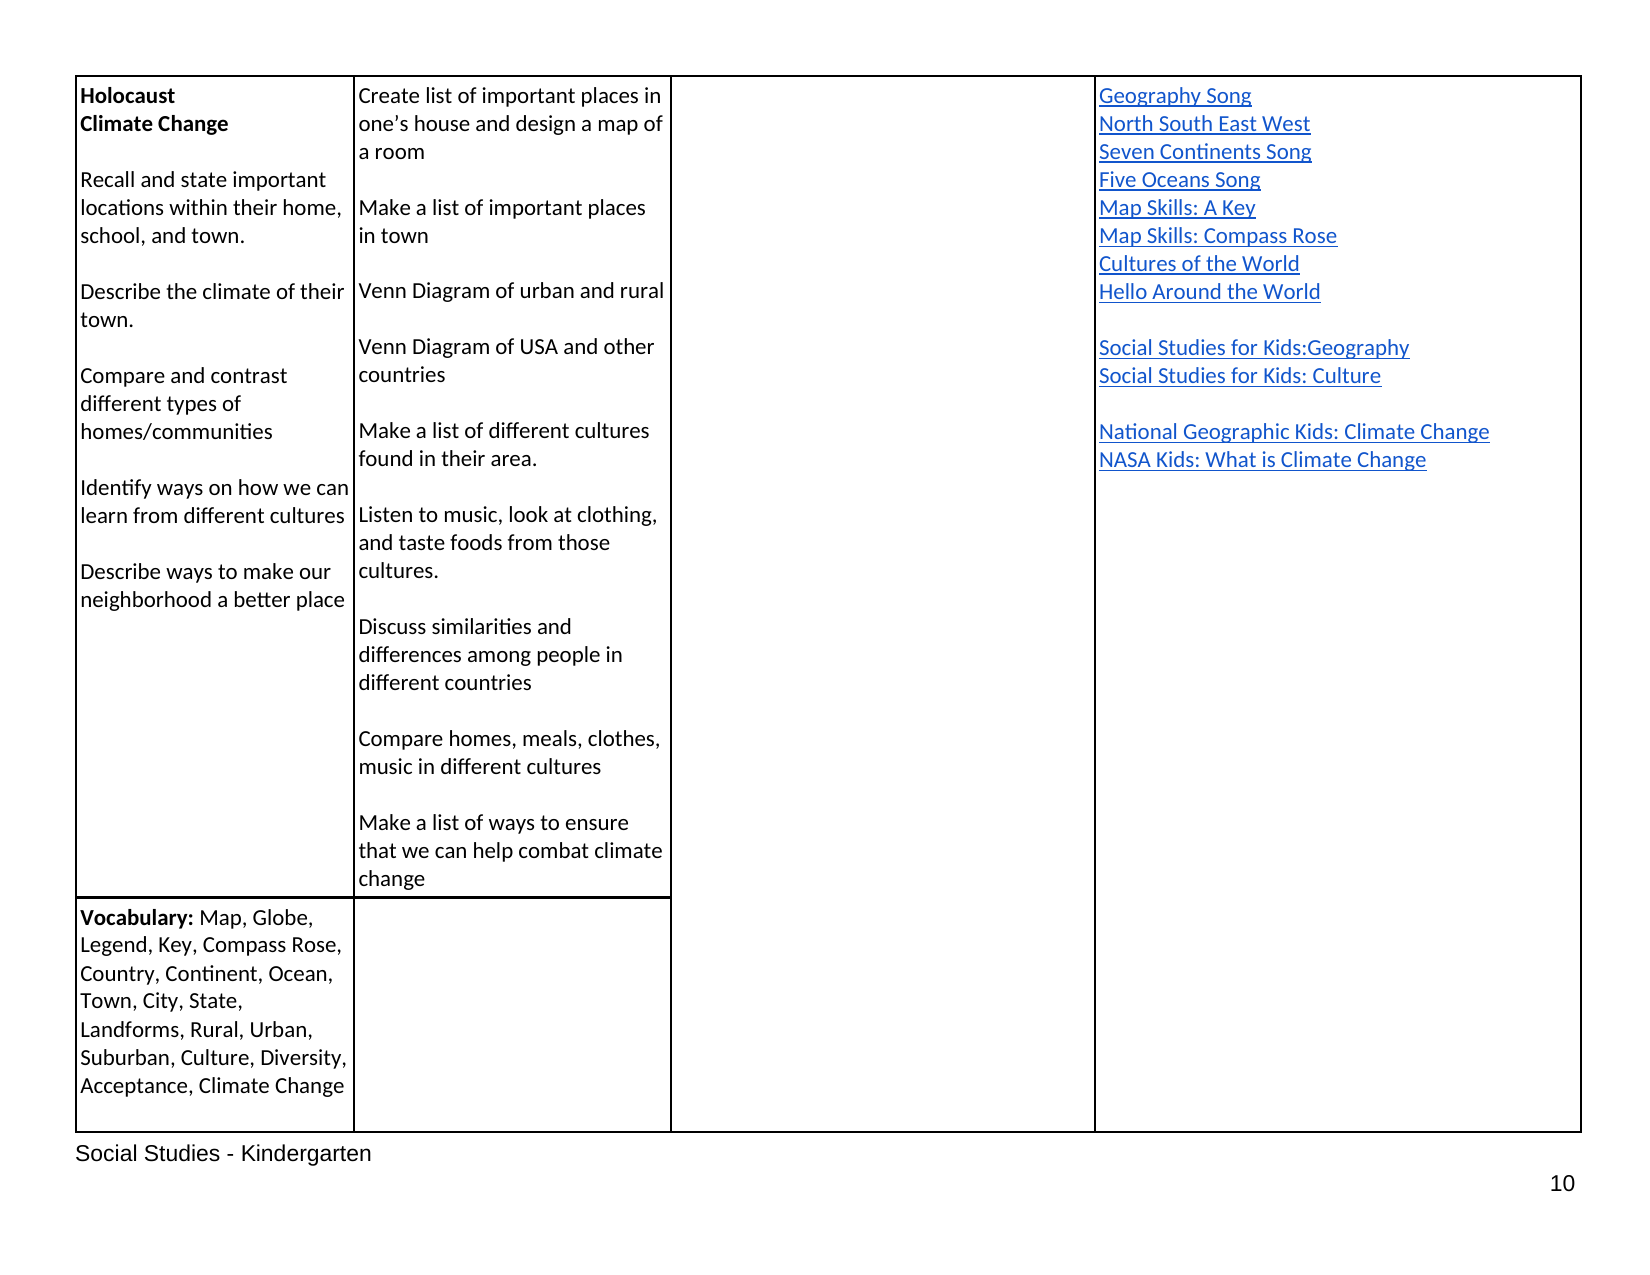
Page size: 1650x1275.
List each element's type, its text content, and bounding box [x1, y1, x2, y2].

table_cell Vocabulary: Map, Globe, Legend, Key, Compass Rose, Country, Continent, Ocean, Town, City, State, Landforms, Rural, Urban, Suburban, Culture, Diversity, Acceptance, Climate Change [77, 899, 353, 1131]
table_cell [77, 77, 353, 896]
table_cell [355, 899, 670, 1131]
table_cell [355, 77, 670, 896]
